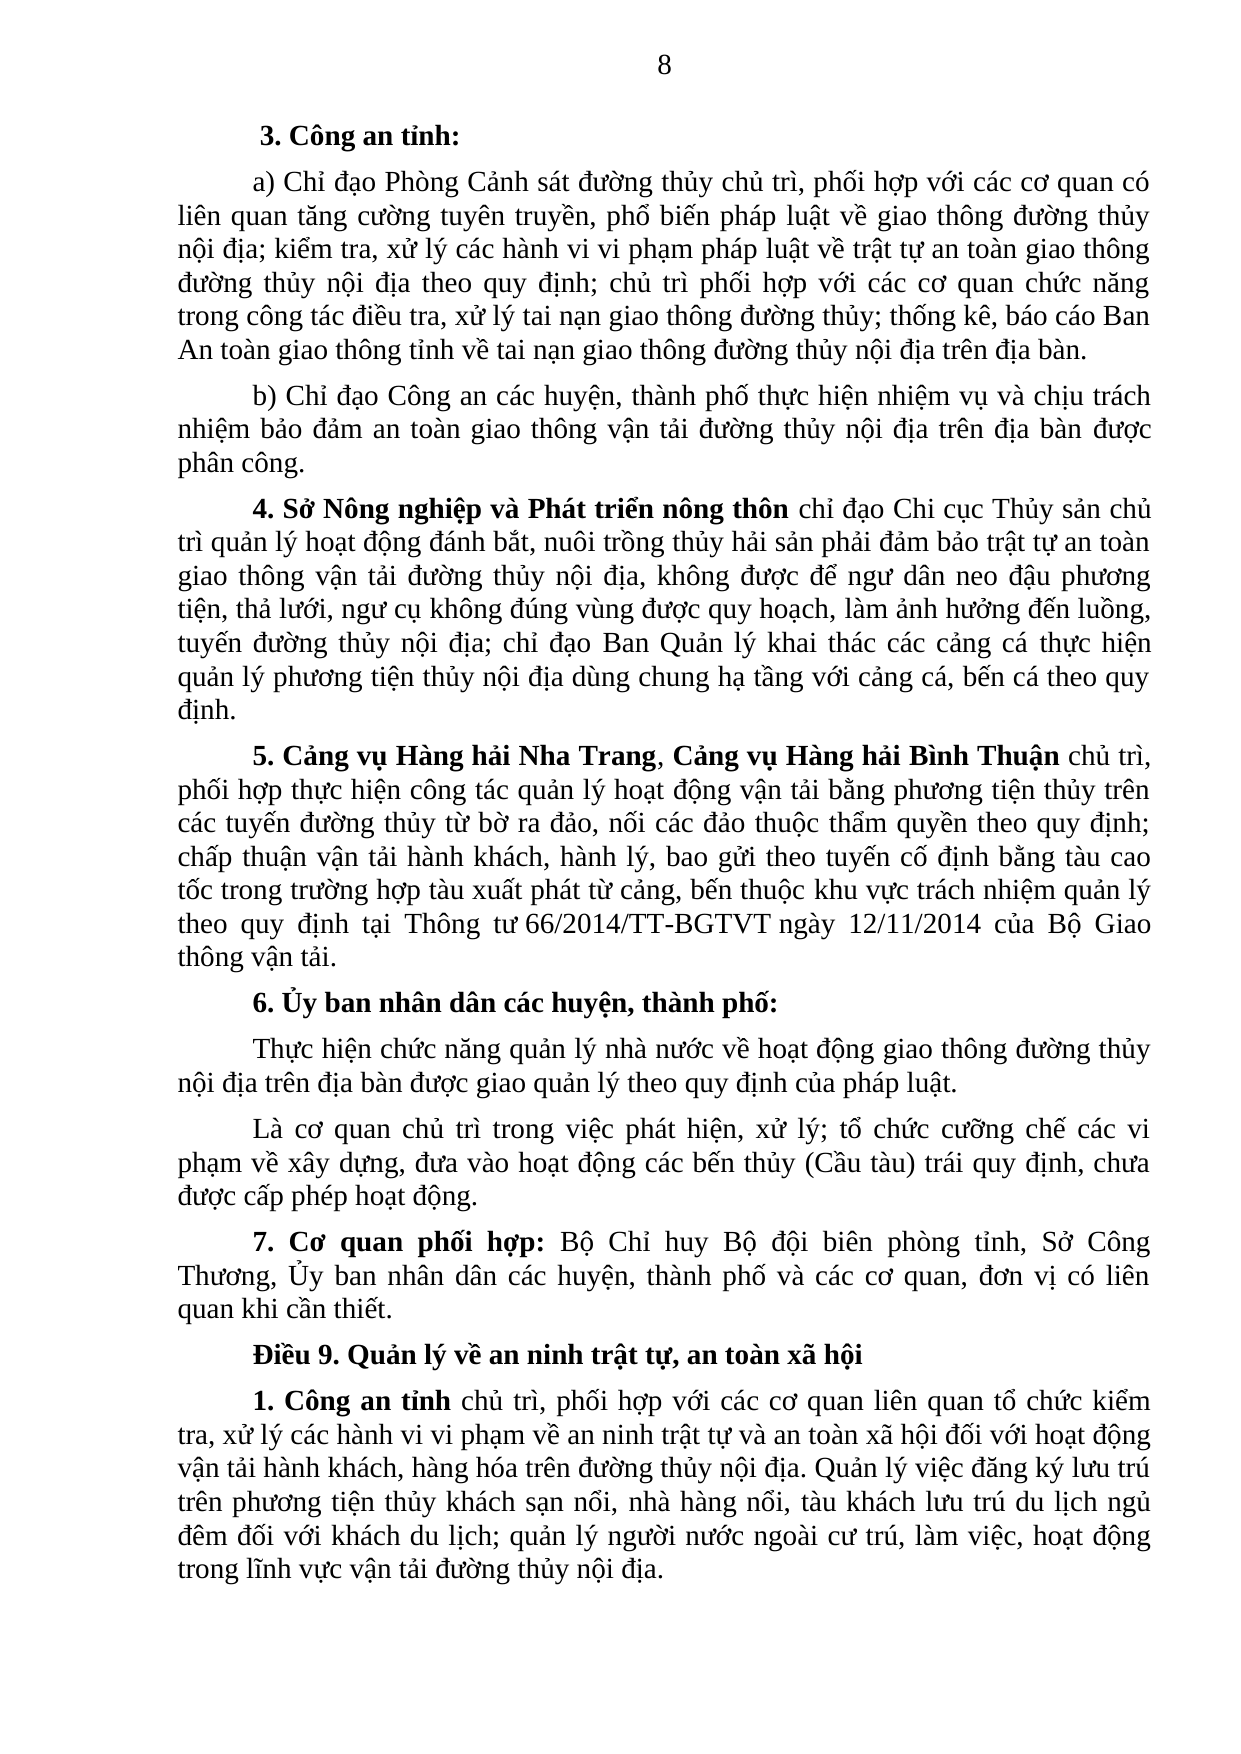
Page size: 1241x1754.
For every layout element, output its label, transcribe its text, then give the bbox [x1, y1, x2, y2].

text 3. Công an tỉnh: [177, 118, 1152, 152]
text b) Chỉ đạo Công an các huyện, thành phố thực hiện nhiệm vụ và chịu trách nhiệm bảo đảm an toàn giao thông vận tải đường thủy nội địa trên địa bàn được phân công. [177, 378, 1152, 478]
text 1. Công an tỉnh chủ trì, phối hợp với các cơ quan liên quan tổ chức kiểm tra, xử lý các hành vi vi phạm về an ninh trật tự và an toàn xã hội đối với hoạt động vận tải hành khách, hàng hóa trên đường thủy nội địa. Quản lý việc đăng ký lưu trú trên phương tiện thủy khách sạn nổi, nhà hàng nổi, tàu khách lưu trú du lịch ngủ đêm đối với khách du lịch; quản lý người nước ngoài cư trú, làm việc, hoạt động trong lĩnh vực vận tải đường thủy nội địa. [177, 1383, 1152, 1585]
text 6. Ủy ban nhân dân các huyện, thành phố: [177, 986, 1152, 1019]
text Là cơ quan chủ trì trong việc phát hiện, xử lý; tổ chức cưỡng chế các vi phạm về xây dựng, đưa vào hoạt động các bến thủy (Cầu tàu) trái quy định, chưa được cấp phép hoạt động. [177, 1111, 1152, 1212]
text Thực hiện chức năng quản lý nhà nước về hoạt động giao thông đường thủy nội địa trên địa bàn được giao quản lý theo quy định của pháp luật. [177, 1032, 1152, 1099]
text 4. Sở Nông nghiệp và Phát triển nông thôn chỉ đạo Chi cục Thủy sản chủ trì quản lý hoạt động đánh bắt, nuôi trồng thủy hải sản phải đảm bảo trật tự an toàn giao thông vận tải đường thủy nội địa, không được để ngư dân neo đậu phương tiện, thả lưới, ngư cụ không đúng vùng được quy hoạch, làm ảnh hưởng đến luồng, tuyến đường thủy nội địa; chỉ đạo Ban Quản lý khai thác các cảng cá thực hiện quản lý phương tiện thủy nội địa dùng chung hạ tầng với cảng cá, bến cá theo quy định. [177, 491, 1152, 726]
text Điều 9. Quản lý về an ninh trật tự, an toàn xã hội [177, 1337, 1152, 1371]
text a) Chỉ đạo Phòng Cảnh sát đường thủy chủ trì, phối hợp với các cơ quan có liên quan tăng cường tuyên truyền, phổ biến pháp luật về giao thông đường thủy nội địa; kiểm tra, xử lý các hành vi vi phạm pháp luật về trật tự an toàn giao thông đường thủy nội địa theo quy định; chủ trì phối hợp với các cơ quan chức năng trong công tác điều tra, xử lý tai nạn giao thông đường thủy; thống kê, báo cáo Ban An toàn giao thông tỉnh về tai nạn giao thông đường thủy nội địa trên địa bàn. [177, 164, 1152, 365]
text 7. Cơ quan phối hợp: Bộ Chỉ huy Bộ đội biên phòng tỉnh, Sở Công Thương, Ủy ban nhân dân các huyện, thành phố và các cơ quan, đơn vị có liên quan khi cần thiết. [177, 1224, 1152, 1325]
text 5. Cảng vụ Hàng hải Nha Trang, Cảng vụ Hàng hải Bình Thuận chủ trì, phối hợp thực hiện công tác quản lý hoạt động vận tải bằng phương tiện thủy trên các tuyến đường thủy từ bờ ra đảo, nối các đảo thuộc thẩm quyền theo quy định; chấp thuận vận tải hành khách, hành lý, bao gửi theo tuyến cố định bằng tàu cao tốc trong trường hợp tàu xuất phát từ cảng, bến thuộc khu vực trách nhiệm quản lý theo quy định tại Thông tư 66/2014/TT-BGTVT ngày 12/11/2014 của Bộ Giao thông vận tải. [177, 738, 1152, 973]
